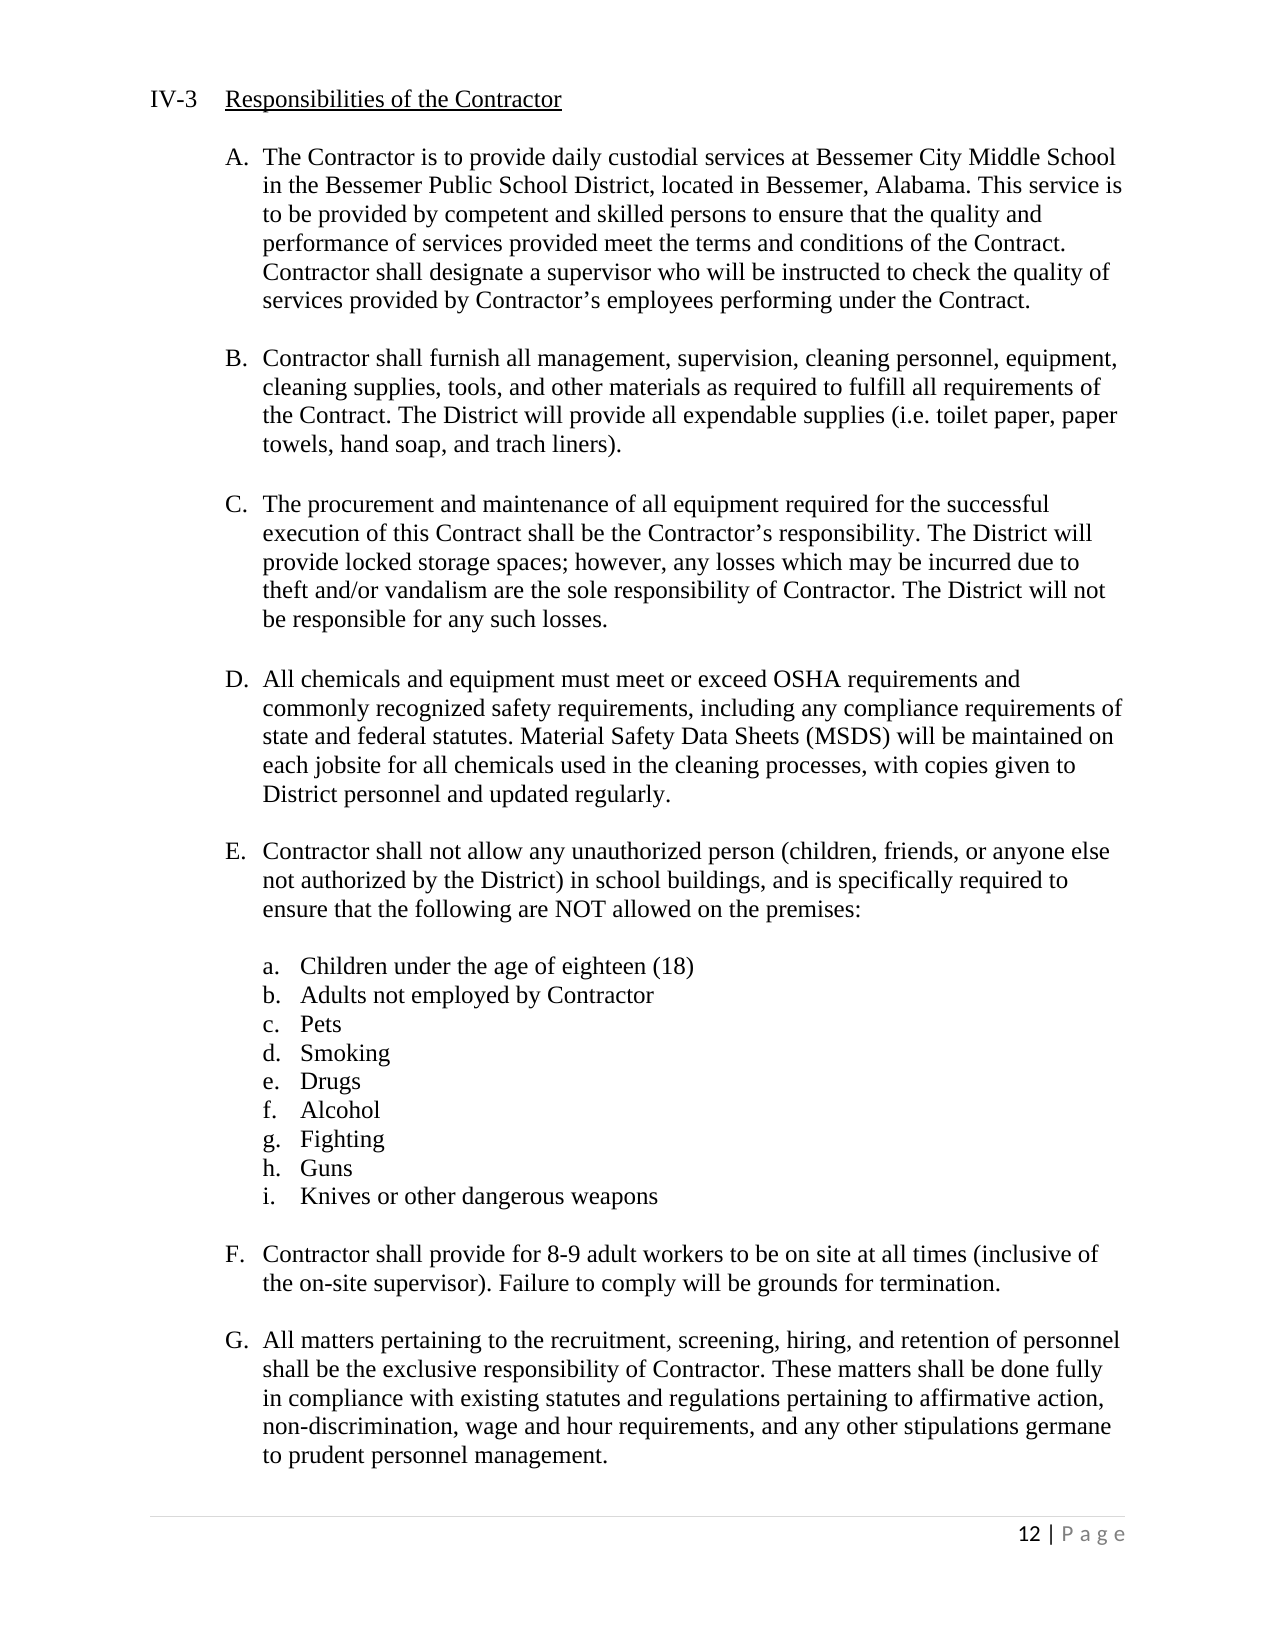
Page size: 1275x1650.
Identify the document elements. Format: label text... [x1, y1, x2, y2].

list Adults not employed by Contractor [262, 980, 1125, 1009]
list All matters pertaining to the recruitment, screening, hiring, and retention of personnel shall be the exclusive responsibility of Contractor. These matters shall be done fully in compliance with existing statutes and regulations pertaining to affirmative action, non-discrimination, wage and hour requirements, and any other stipulations germane to prudent personnel management. [225, 1325, 1125, 1469]
list Smoking [262, 1038, 1125, 1066]
list Contractor shall provide for 8-9 adult workers to be on site at all times (inclusive of the on-site supervisor). Failure to comply will be grounds for termination. [225, 1239, 1125, 1296]
list Pets [262, 1009, 1125, 1038]
list The procurement and maintenance of all equipment required for the successful execution of this Contract shall be the Contractor’s responsibility. The District will provide locked storage spaces; however, any losses which may be incurred due to theft and/or vandalism are the sole responsibility of Contractor. The District will not be responsible for any such losses. [225, 489, 1125, 633]
list Guns [262, 1153, 1125, 1181]
list Children under the age of eighteen (18) [262, 951, 1125, 980]
text IV-3 Responsibilities of the Contractor [150, 84, 1125, 113]
list All chemicals and equipment must meet or exceed OSHA requirements and commonly recognized safety requirements, including any compliance requirements of state and federal statutes. Material Safety Data Sheets (MSDS) will be maintained on each jobsite for all chemicals used in the cleaning processes, with copies given to District personnel and updated regularly. [225, 664, 1125, 808]
list The Contractor is to provide daily custodial services at Bessemer City Middle School in the Bessemer Public School District, located in Bessemer, Alabama. This service is to be provided by competent and skilled persons to ensure that the quality and performance of services provided meet the terms and conditions of the Contract. Contractor shall designate a supervisor who will be instructed to check the quality of services provided by Contractor’s employees performing under the Contract. [225, 142, 1125, 314]
list Contractor shall not allow any unauthorized person (children, friends, or anyone else not authorized by the District) in school buildings, and is specifically required to ensure that the following are NOT allowed on the premises: [225, 836, 1125, 923]
list Fighting [262, 1124, 1125, 1153]
list Alcohol [262, 1095, 1125, 1124]
list Contractor shall furnish all management, supervision, cleaning personnel, equipment, cleaning supplies, tools, and other materials as required to fulfill all requirements of the Contract. The District will provide all expendable supplies (i.e. toilet paper, paper towels, hand soap, and trach liners). [225, 343, 1125, 458]
list Knives or other dangerous weapons [262, 1181, 1125, 1210]
list Drugs [262, 1066, 1125, 1095]
